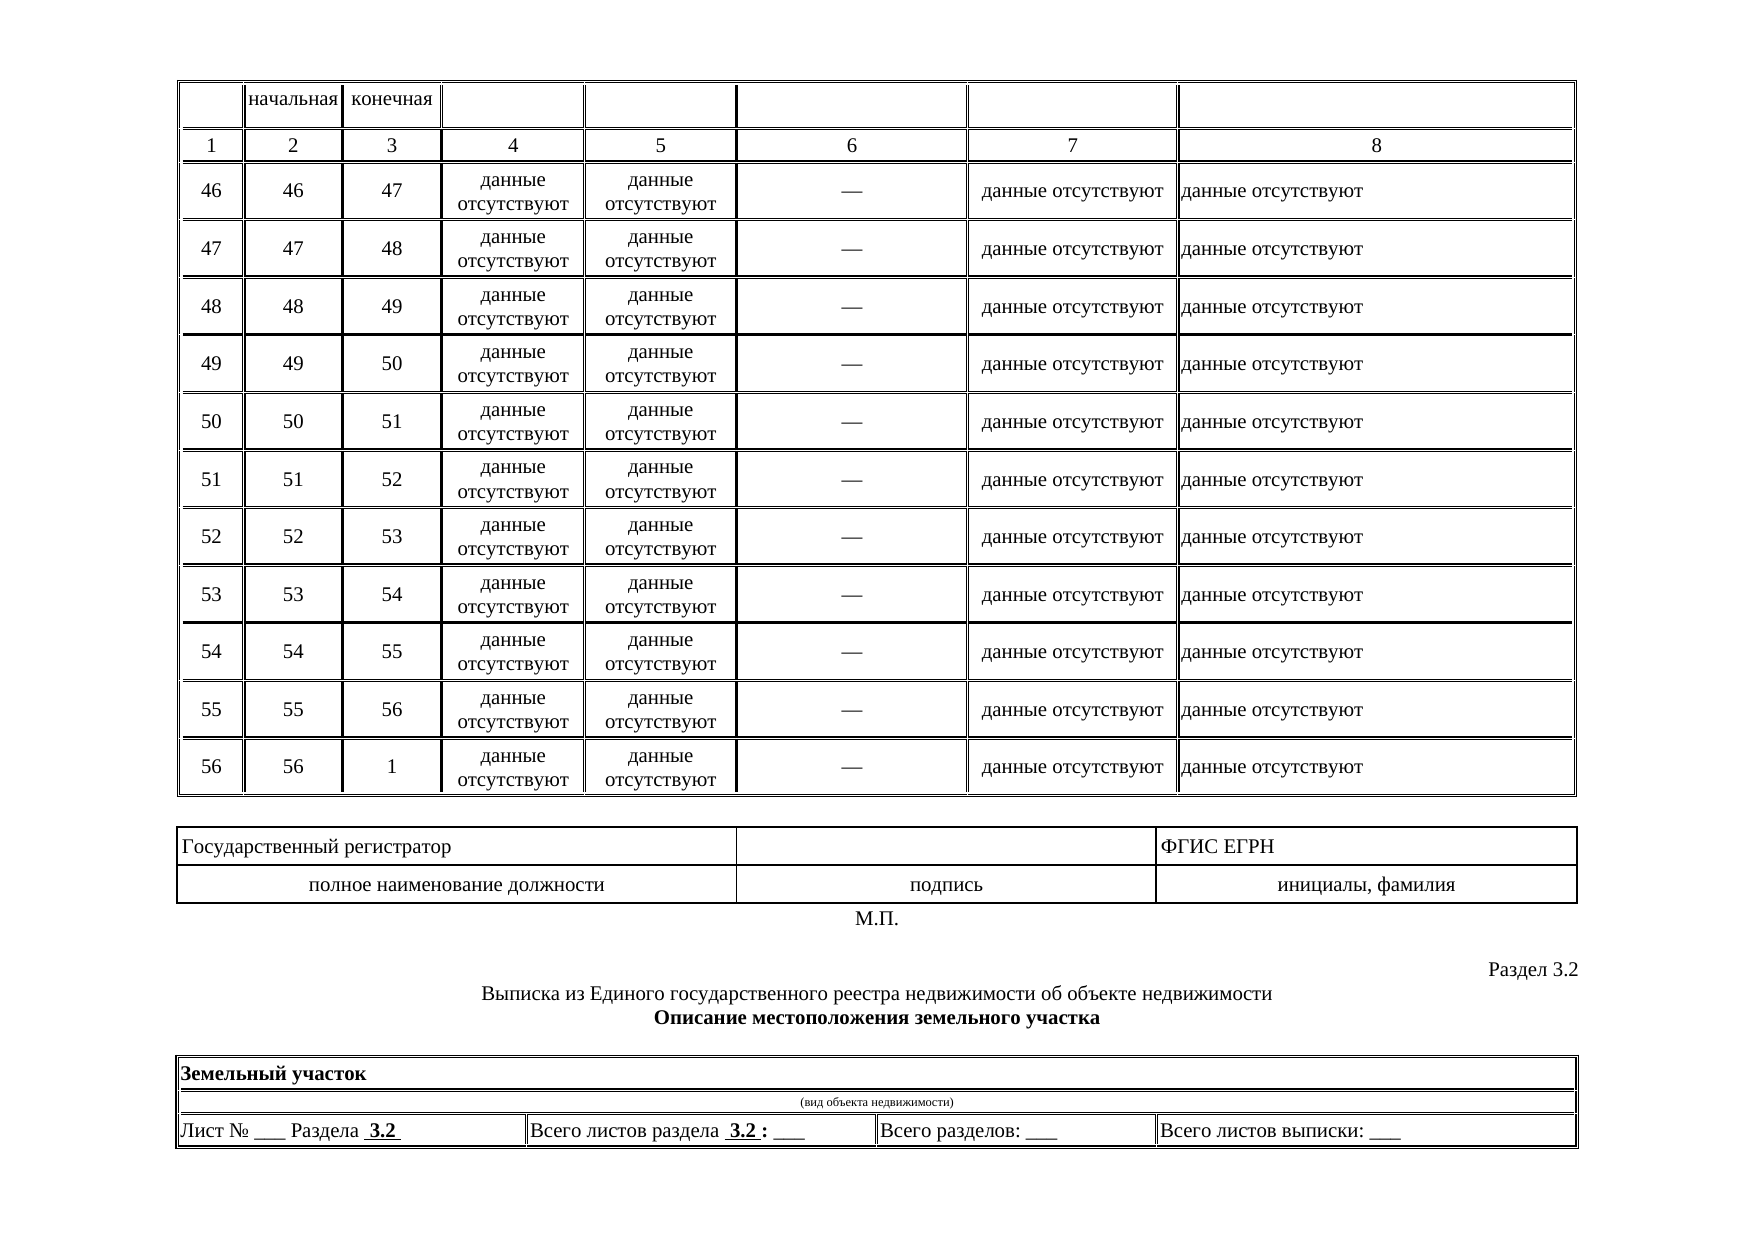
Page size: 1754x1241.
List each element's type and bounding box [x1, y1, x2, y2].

table_header [174, 75, 1580, 1152]
